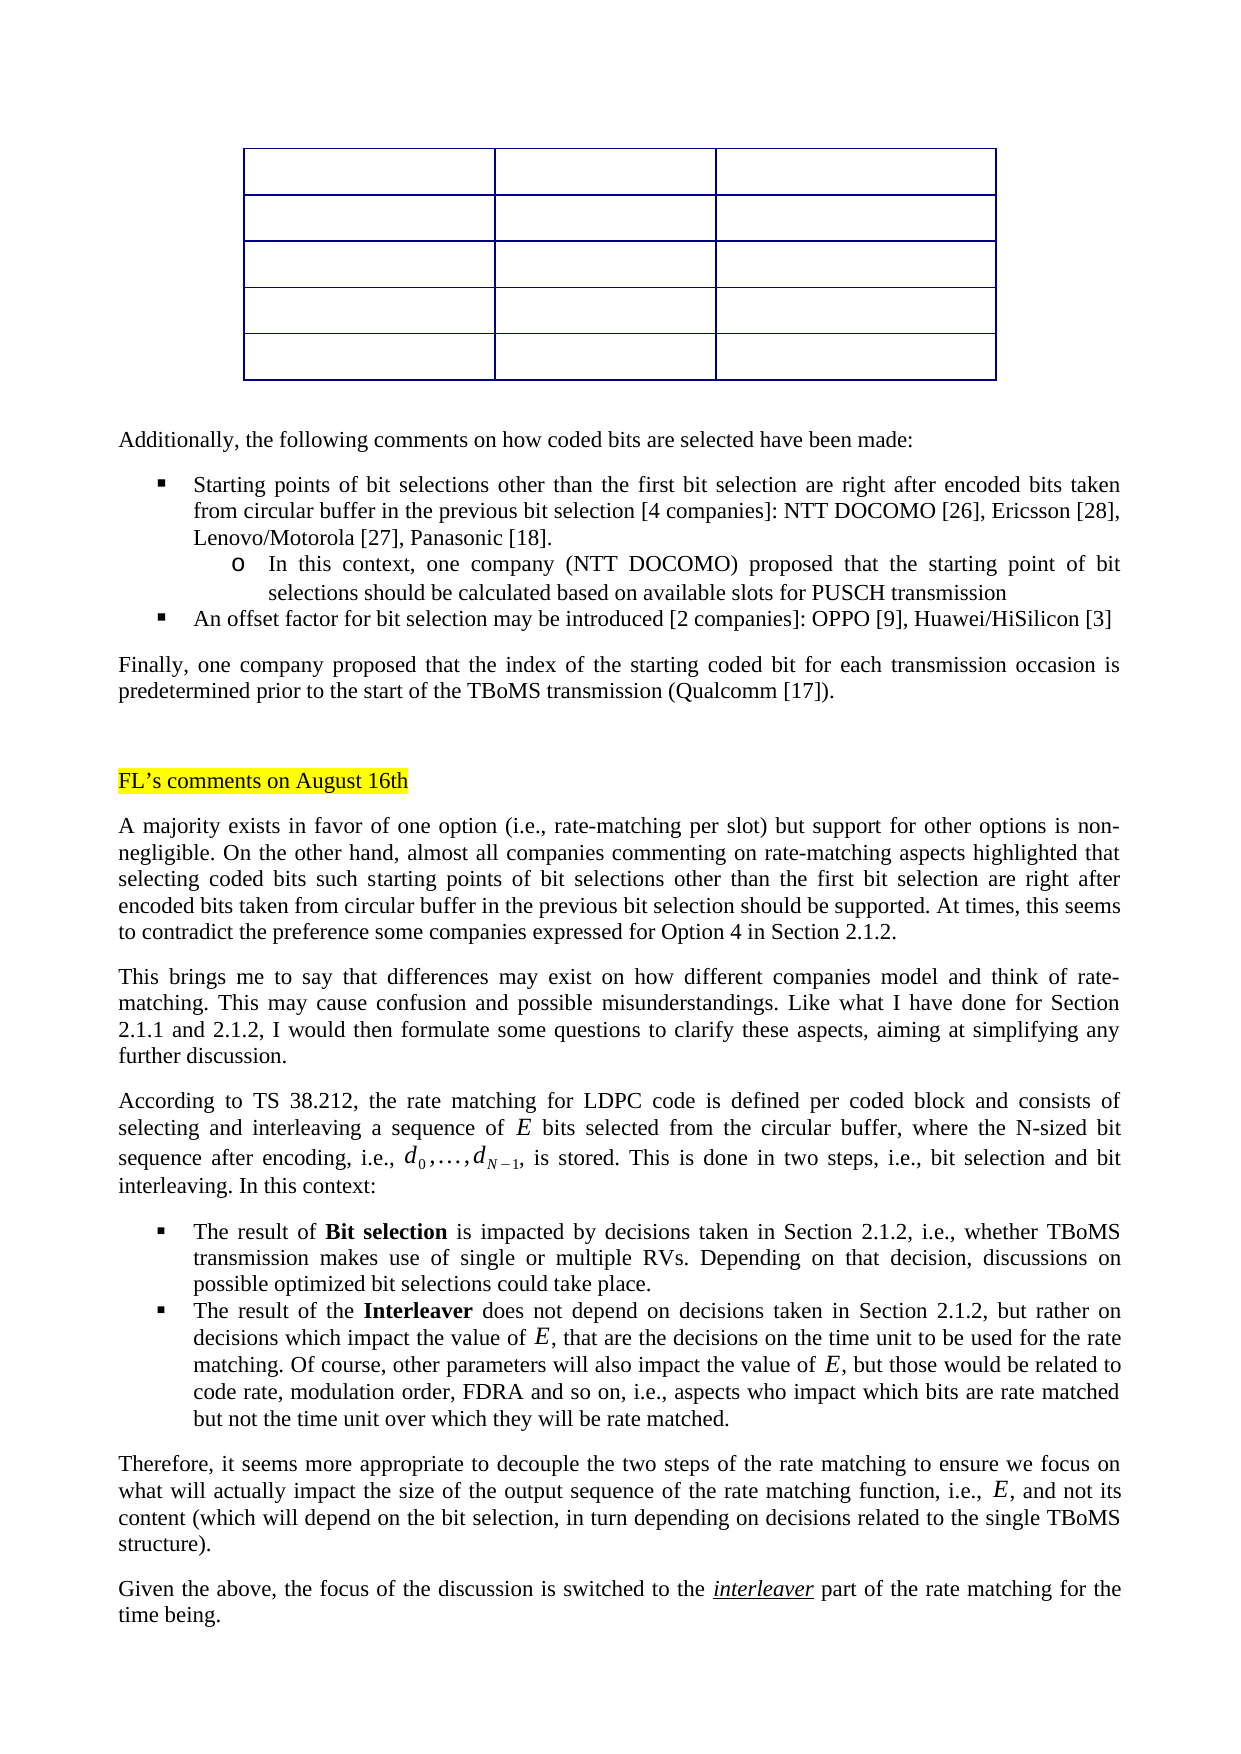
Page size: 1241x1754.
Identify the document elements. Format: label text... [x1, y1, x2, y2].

table_cell [245, 334, 494, 379]
text A majority exists in favor of one option (i.e., rate-matching per slot) but support for other options is non-negligible. On the other hand, almost all companies commenting on rate-matching aspects highlighted that selecting coded bits such starting points of bit selections other than the first bit selection are right after encoded bits taken from circular buffer in the previous bit selection should be supported. At times, this seems to contradict the preference some companies expressed for Option 4 in Section 2.1.2. [118, 813, 1122, 944]
list The result of the Interleaver does not depend on decisions taken in Section 2.1.2, but rather on decisions which impact the value of , that are the decisions on the time unit to be used for the rate matching. Of course, other parameters will also impact the value of , but those would be related to code rate, modulation order, FDRA and so on, i.e., aspects who impact which bits are rate matched but not the time unit over which they will be rate matched. [156, 1297, 1122, 1431]
table_cell [245, 149, 494, 194]
table_cell [717, 242, 995, 286]
table_cell [717, 334, 995, 379]
table_cell [496, 149, 715, 194]
list Starting points of bit selections other than the first bit selection are right after encoded bits taken from circular buffer in the previous bit selection [4 companies]: NTT DOCOMO [26], Ericsson [28], Lenovo/Motorola [27], Panasonic [18]. [156, 471, 1122, 550]
table_cell [245, 242, 494, 286]
table_cell [245, 288, 494, 333]
table_cell [717, 288, 995, 333]
text According to TS 38.212, the rate matching for LDPC code is defined per coded block and consists of selecting and interleaving a sequence of bits selected from the circular buffer, where the N-sized bit sequence after encoding, i.e., , is stored. This is done in two steps, i.e., bit selection and bit interleaving. In this context: [118, 1087, 1122, 1199]
text This brings me to say that differences may exist on how different companies model and think of rate-matching. This may cause confusion and possible misunderstandings. Like what I have done for Section 2.1.1 and 2.1.2, I would then formulate some questions to clarify these aspects, aiming at simplifying any further discussion. [118, 963, 1122, 1068]
list The result of Bit selection is impacted by decisions taken in Section 2.1.2, i.e., whether TBoMS transmission makes use of single or multiple RVs. Depending on that decision, discussions on possible optimized bit selections could take place. [156, 1218, 1122, 1297]
table_cell [496, 196, 715, 240]
text Additionally, the following comments on how coded bits are selected have been made: [118, 426, 1122, 452]
table_cell [717, 149, 995, 194]
table_cell [496, 334, 715, 379]
text FL’s comments on August 16th [118, 767, 1122, 794]
text Given the above, the focus of the discussion is switched to the interleaver part of the rate matching for the time being. [118, 1575, 1122, 1628]
list An offset factor for bit selection may be introduced [2 companies]: OPPO [9], Huawei/HiSilicon [3] [156, 605, 1122, 632]
table_cell [717, 196, 995, 240]
list In this context, one company (NTT DOCOMO) proposed that the starting point of bit selections should be calculated based on available slots for PUSCH transmission [231, 550, 1122, 605]
text Finally, one company proposed that the index of the starting coded bit for each transmission occasion is predetermined prior to the start of the TBoMS transmission (Qualcomm [17]). [118, 651, 1122, 704]
table_cell [245, 196, 494, 240]
text Therefore, it seems more appropriate to decouple the two steps of the rate matching to ensure we focus on what will actually impact the size of the output sequence of the rate matching function, i.e., , and not its content (which will depend on the bit selection, in turn depending on decisions related to the single TBoMS structure). [118, 1450, 1122, 1556]
table_cell [496, 242, 715, 286]
table_cell [496, 288, 715, 333]
